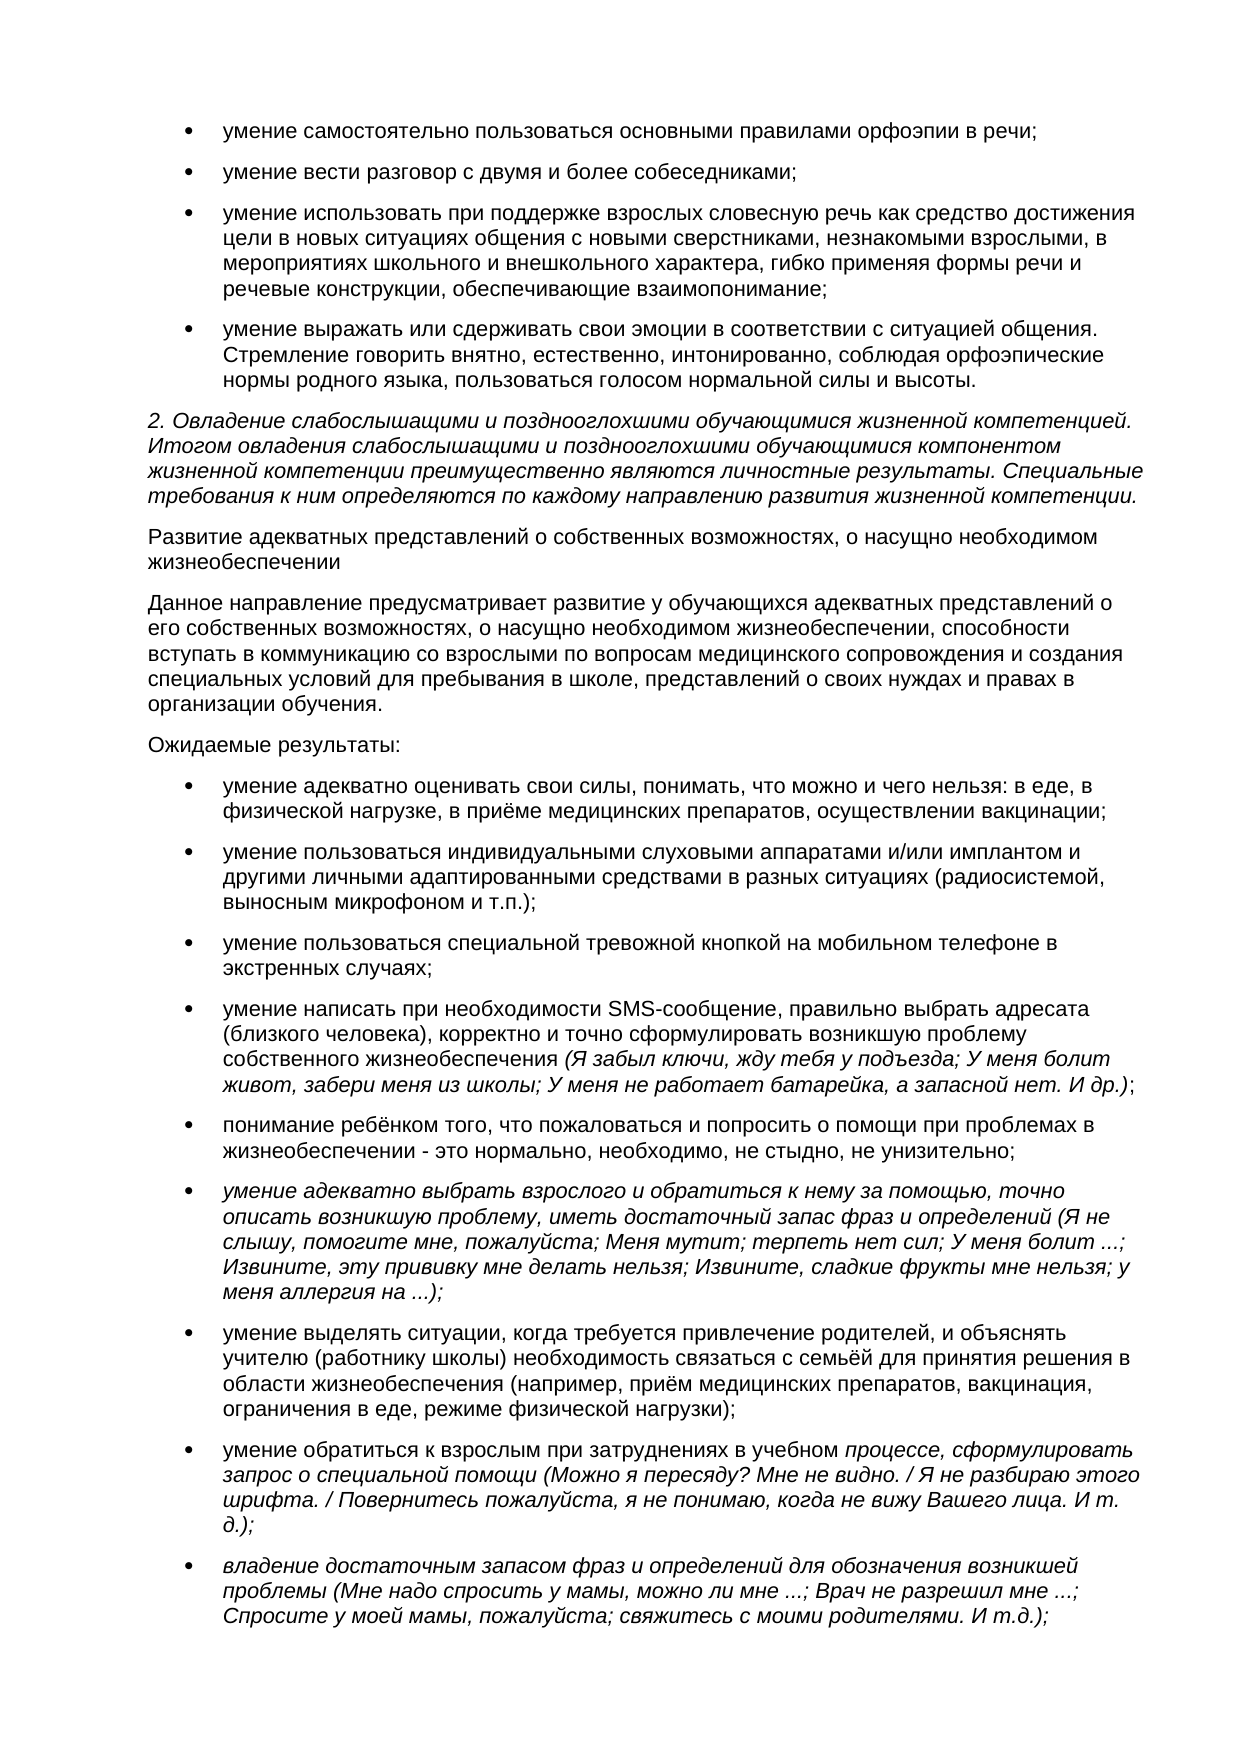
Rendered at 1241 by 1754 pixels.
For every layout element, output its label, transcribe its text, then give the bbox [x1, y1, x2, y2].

list умение адекватно выбрать взрослого и обратиться к нему за помощью, точно описать возникшую проблему, иметь достаточный запас фраз и определений (Я не слышу, помогите мне, пожалуйста; Меня мутит; терпеть нет сил; У меня болит ...; Извините, эту прививку мне делать нельзя; Извините, сладкие фрукты мне нельзя; у меня аллергия на ...); [185, 1178, 1152, 1304]
list умение выделять ситуации, когда требуется привлечение родителей, и объяснять учителю (работнику школы) необходимость связаться с семьёй для принятия решения в области жизнеобеспечения (например, приём медицинских препаратов, вакцинация, ограничения в еде, режиме физической нагрузки); [185, 1320, 1152, 1421]
list умение написать при необходимости SMS-сообщение, правильно выбрать адресата (близкого человека), корректно и точно сформулировать возникшую проблему собственного жизнеобеспечения (Я забыл ключи, жду тебя у подъезда; У меня болит живот, забери меня из школы; У меня не работает батарейка, а запасной нет. И др.); [185, 996, 1152, 1097]
list понимание ребёнком того, что пожаловаться и попросить о помощи при проблемах в жизнеобеспечении - это нормально, необходимо, не стыдно, не унизительно; [185, 1112, 1152, 1163]
list умение обратиться к взрослым при затруднениях в учебном процессе, сформулировать запрос о специальной помощи (Можно я пересяду? Мне не видно. / Я не разбираю этого шрифта. / Повернитесь пожалуйста, я не понимаю, когда не вижу Вашего лица. И т. д.); [185, 1436, 1152, 1537]
list владение достаточным запасом фраз и определений для обозначения возникшей проблемы (Мне надо спросить у мамы, можно ли мне ...; Врач не разрешил мне ...; Спросите у моей мамы, пожалуйста; свяжитесь с моими родителями. И т.д.); [185, 1553, 1152, 1628]
list умение выражать или сдерживать свои эмоции в соответствии с ситуацией общения. Стремление говорить внятно, естественно, интонированно, соблюдая орфоэпические нормы родного языка, пользоваться голосом нормальной силы и высоты. [185, 316, 1152, 392]
text Развитие адекватных представлений о собственных возможностях, о насущно необходимом жизнеобеспечении [148, 524, 1152, 574]
list умение адекватно оценивать свои силы, понимать, что можно и чего нельзя: в еде, в физической нагрузке, в приёме медицинских препаратов, осуществлении вакцинации; [185, 772, 1152, 823]
list умение вести разговор с двумя и более собеседниками; [185, 159, 1152, 184]
list умение пользоваться специальной тревожной кнопкой на мобильном телефоне в экстренных случаях; [185, 930, 1152, 980]
list умение пользоваться индивидуальными слуховыми аппаратами и/или имплантом и другими личными адаптированными средствами в разных ситуациях (радиосистемой, выносным микрофоном и т.п.); [185, 838, 1152, 914]
text 2. Овладение слабослышащими и позднооглохшими обучающимися жизненной компетенцией. Итогом овладения слабослышащими и позднооглохшими обучающимися компонентом жизненной компетенции преимущественно являются личностные результаты. Специальные требования к ним определяются по каждому направлению развития жизненной компетенции. [148, 407, 1152, 508]
text Данное направление предусматривает развитие у обучающихся адекватных представлений о его собственных возможностях, о насущно необходимом жизнеобеспечении, способности вступать в коммуникацию со взрослыми по вопросам медицинского сопровождения и создания специальных условий для пребывания в школе, представлений о своих нуждах и правах в организации обучения. [148, 590, 1152, 716]
list умение самостоятельно пользоваться основными правилами орфоэпии в речи; [185, 118, 1152, 143]
list умение использовать при поддержке взрослых словесную речь как средство достижения цели в новых ситуациях общения с новыми сверстниками, незнакомыми взрослыми, в мероприятиях школьного и внешкольного характера, гибко применяя формы речи и речевые конструкции, обеспечивающие взаимопонимание; [185, 200, 1152, 301]
text Ожидаемые результаты: [148, 732, 1152, 757]
